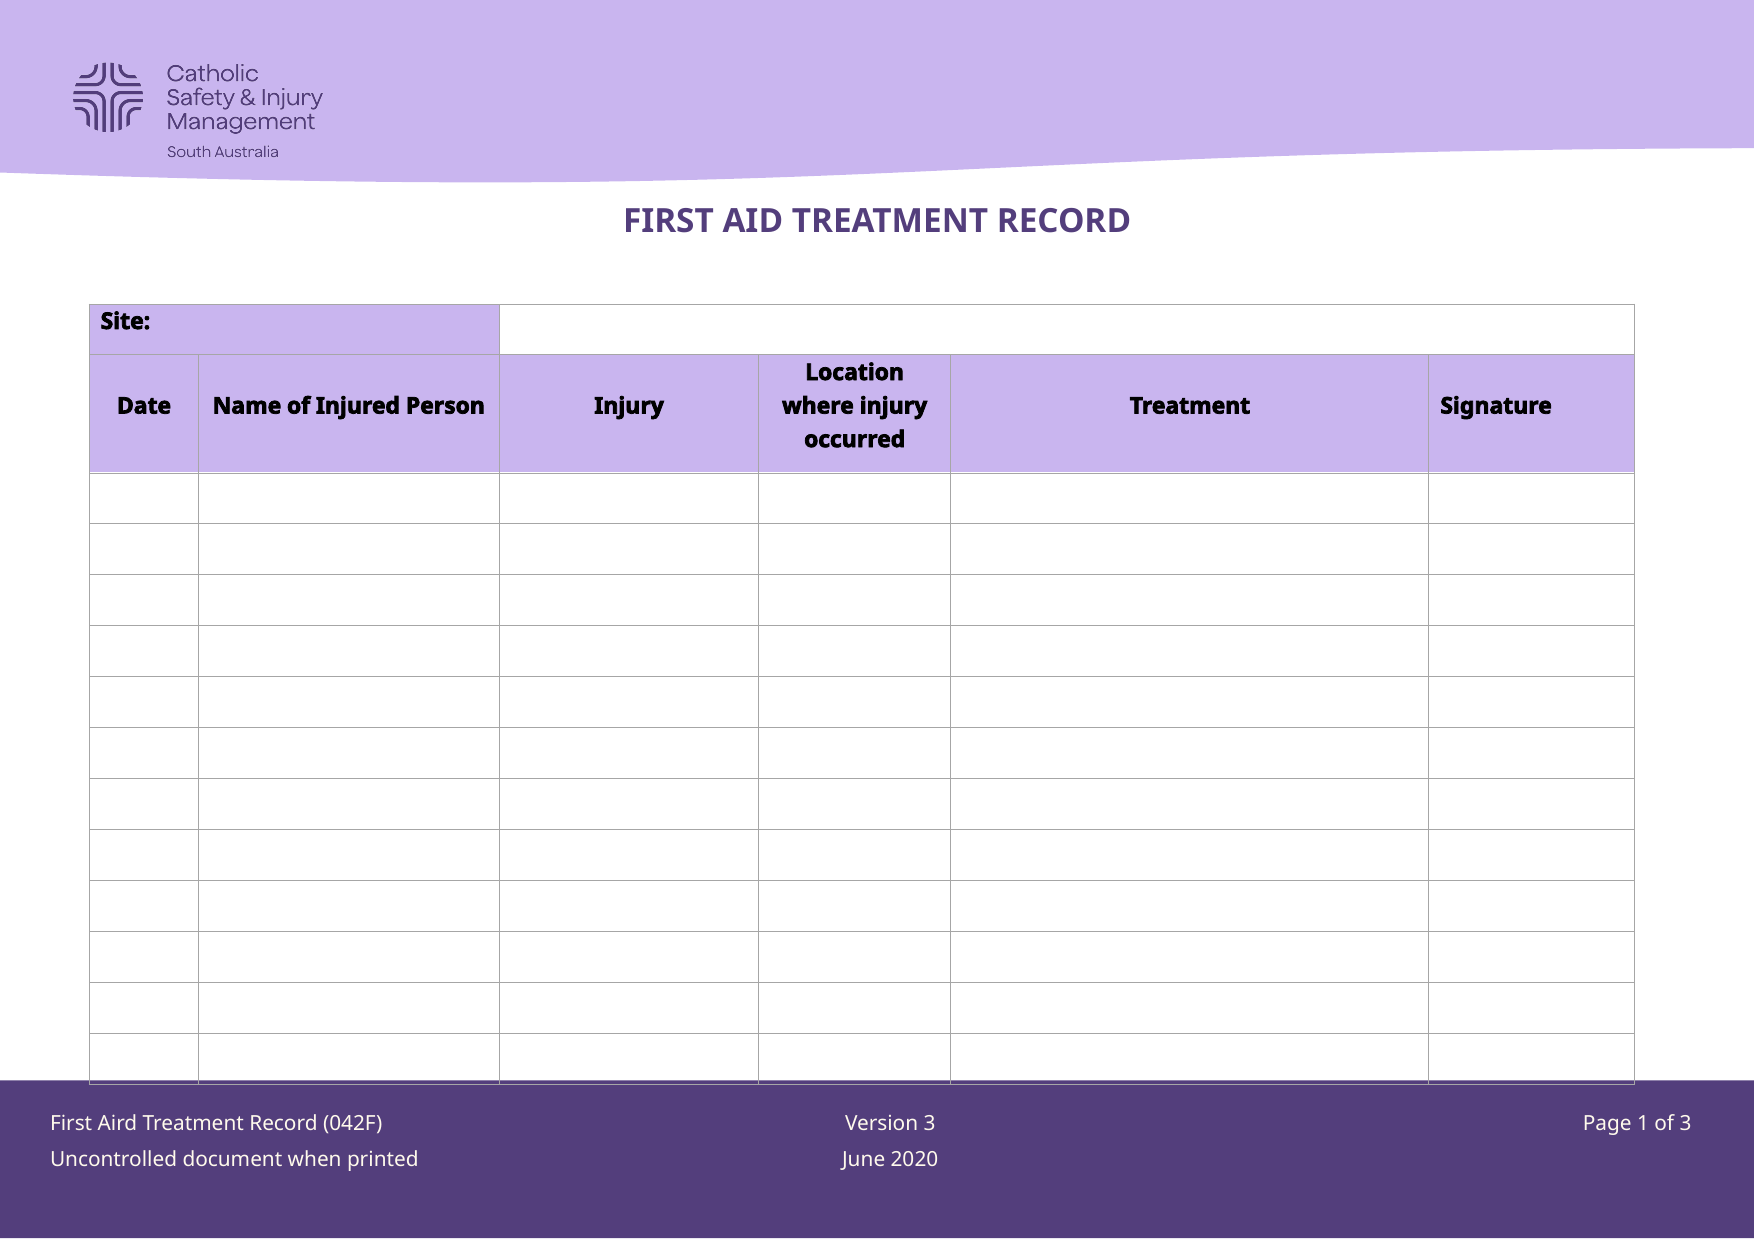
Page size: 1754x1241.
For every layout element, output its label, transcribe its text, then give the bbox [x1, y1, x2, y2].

table_cell [1429, 524, 1634, 574]
table_cell [951, 983, 1428, 1033]
table_cell [90, 830, 198, 880]
table_cell [500, 474, 758, 523]
table_header Site: [90, 305, 499, 354]
table_cell [199, 983, 499, 1033]
table_cell [90, 575, 198, 625]
picture [48, 37, 350, 185]
table_cell Signature [1429, 355, 1634, 472]
table_cell [90, 881, 198, 931]
table_cell [951, 524, 1428, 574]
table_cell [759, 932, 950, 982]
table_cell [500, 524, 758, 574]
table_cell Injury [500, 355, 758, 472]
table_cell [199, 728, 499, 778]
table_cell [951, 575, 1428, 625]
table_cell [500, 728, 758, 778]
table_cell [1429, 626, 1634, 676]
table_cell [759, 830, 950, 880]
table_cell [951, 830, 1428, 880]
table_cell [951, 728, 1428, 778]
table_cell [500, 1034, 758, 1084]
table_cell [500, 626, 758, 676]
table_cell [951, 881, 1428, 931]
table_cell [1429, 677, 1634, 727]
table_cell [90, 474, 198, 523]
table_cell [951, 474, 1428, 523]
table_cell [759, 728, 950, 778]
table_cell [500, 575, 758, 625]
table_cell [199, 575, 499, 625]
table_cell [199, 626, 499, 676]
table_cell [759, 575, 950, 625]
table_cell [1429, 1034, 1634, 1084]
table_cell [1429, 881, 1634, 931]
table_cell [500, 779, 758, 829]
table_cell Name of Injured Person [199, 355, 499, 472]
table_cell [90, 1034, 198, 1084]
table_cell [90, 626, 198, 676]
table_cell [90, 728, 198, 778]
table_cell [951, 779, 1428, 829]
table_cell [90, 983, 198, 1033]
table_cell [759, 677, 950, 727]
table_cell [1429, 830, 1634, 880]
table_cell [199, 779, 499, 829]
table_cell [759, 1034, 950, 1084]
table_cell [500, 932, 758, 982]
table_cell [1429, 575, 1634, 625]
table_cell [199, 524, 499, 574]
table_cell Treatment [951, 355, 1428, 472]
table_cell [759, 881, 950, 931]
text FIRST AID TREATMENT RECORD [89, 197, 1665, 242]
table_cell [1429, 728, 1634, 778]
table_cell [951, 626, 1428, 676]
table_header [500, 305, 1634, 354]
table_cell [199, 881, 499, 931]
table_cell [759, 626, 950, 676]
table_cell [951, 1034, 1428, 1084]
table_cell [1429, 779, 1634, 829]
table_cell [199, 932, 499, 982]
table_cell [90, 524, 198, 574]
table_cell [1429, 474, 1634, 523]
table_cell [1429, 983, 1634, 1033]
table_cell [199, 1034, 499, 1084]
table_cell [90, 779, 198, 829]
table_cell [759, 779, 950, 829]
table_cell [951, 677, 1428, 727]
table_cell [90, 677, 198, 727]
table_cell [759, 983, 950, 1033]
table_cell Date [90, 355, 198, 472]
table_cell [500, 983, 758, 1033]
table_cell [500, 830, 758, 880]
table_cell [951, 932, 1428, 982]
table_cell Location where injury occurred [759, 355, 950, 472]
table_cell [199, 677, 499, 727]
table_cell [759, 474, 950, 523]
table_cell [1429, 932, 1634, 982]
table_cell [90, 932, 198, 982]
table_cell [500, 677, 758, 727]
table_cell [759, 524, 950, 574]
table_cell [199, 830, 499, 880]
table_cell [500, 881, 758, 931]
table_cell [199, 474, 499, 523]
